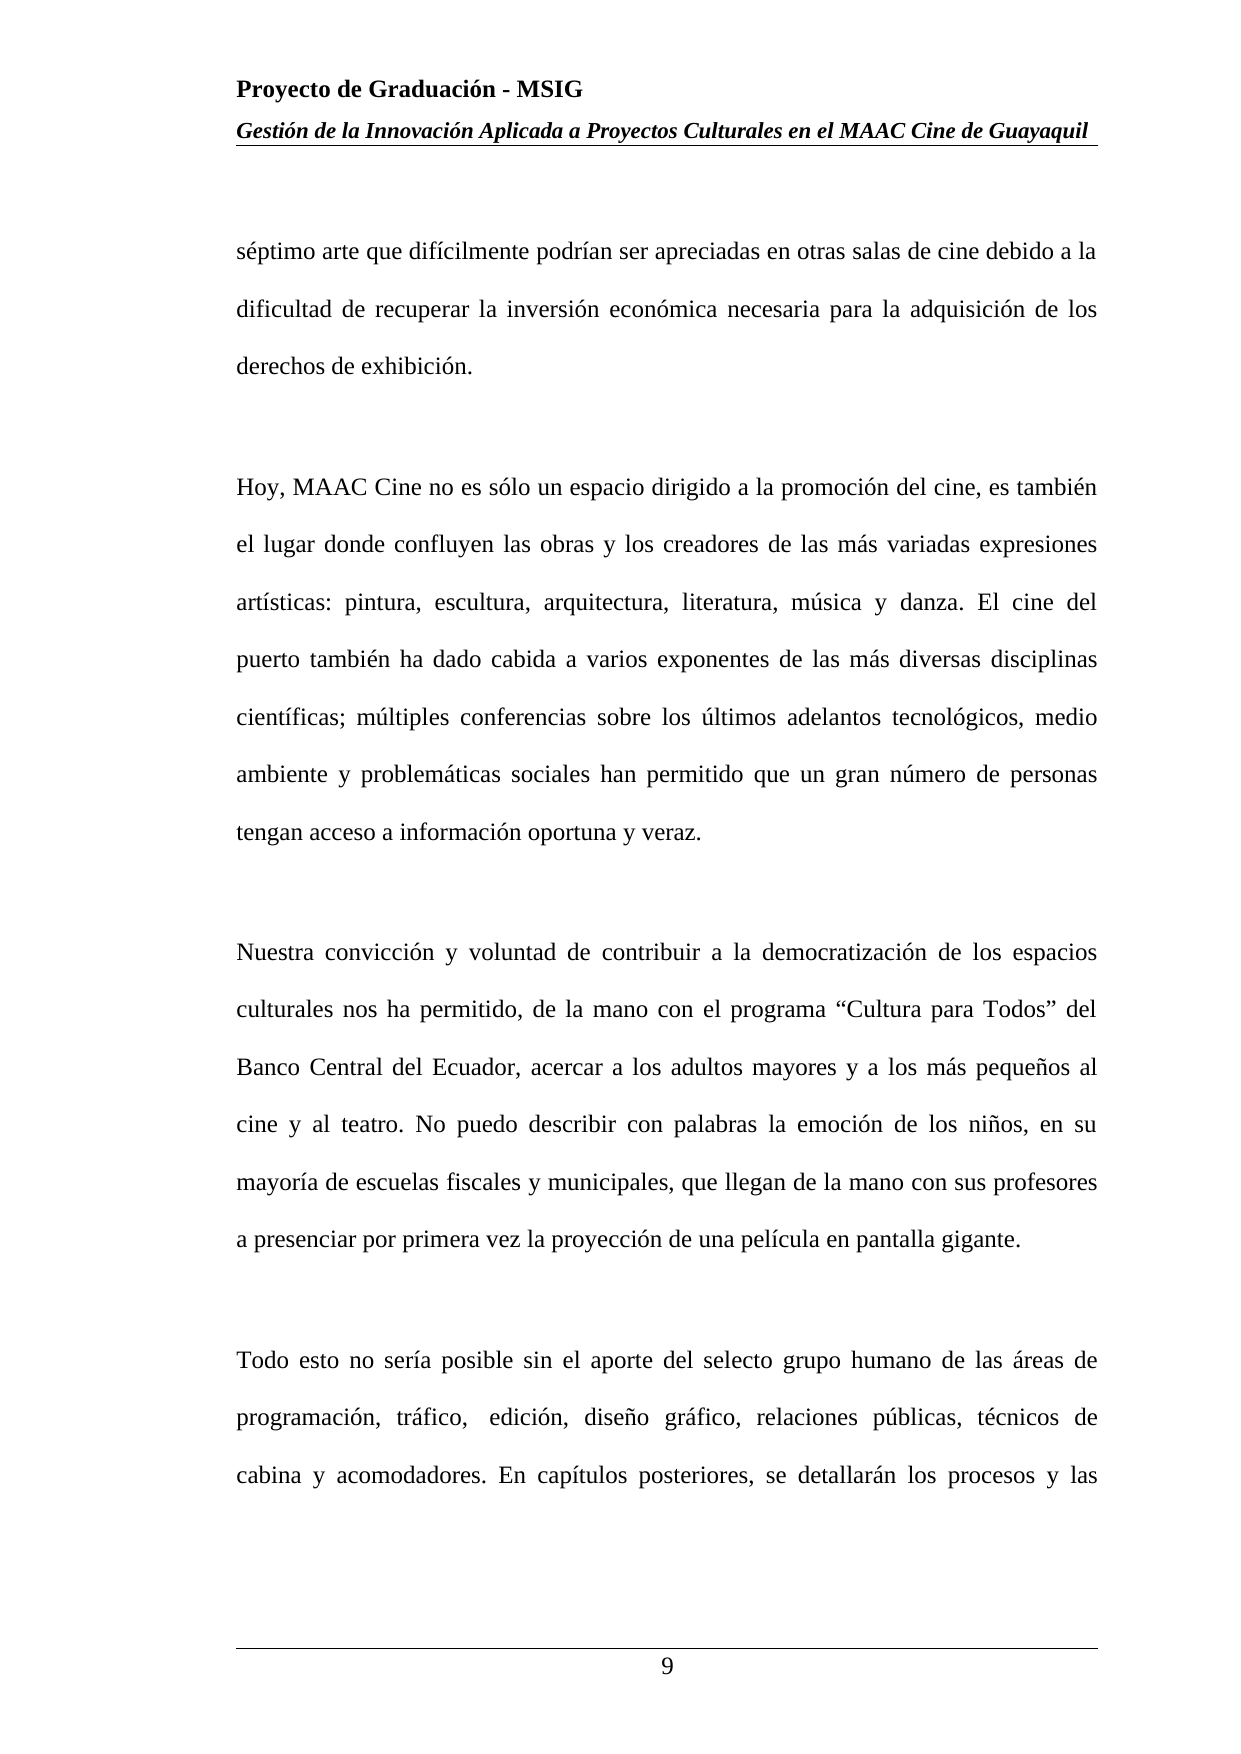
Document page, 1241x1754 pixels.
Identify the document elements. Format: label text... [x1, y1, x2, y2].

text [236, 1282, 1098, 1488]
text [236, 236, 1098, 380]
text Nuestra convicción y voluntad de contribuir a la democratización de los espacios culturales nos ha permitido, de la mano con el programa “Cultura para Todos” del Banco Central del Ecuador, acercar a los adultos mayores y a los más pequeños al cine y al teatro. No puedo describir con palabras la emoción de los niños, en su mayoría de escuelas fiscales y municipales, que llegan de la mano con sus profesores a presenciar por primera vez la proyección de una película en pantalla gigante. [236, 874, 1098, 1253]
text Hoy, MAAC Cine no es sólo un espacio dirigido a la promoción del cine, es también el lugar donde confluyen las obras y los creadores de las más variadas expresiones artísticas: pintura, escultura, arquitectura, literatura, música y danza. El cine del puerto también ha dado cabida a varios exponentes de las más diversas disciplinas científicas; múltiples conferencias sobre los últimos adelantos tecnológicos, medio ambiente y problemáticas sociales han permitido que un gran número de personas tengan acceso a información oportuna y veraz. [236, 409, 1098, 845]
